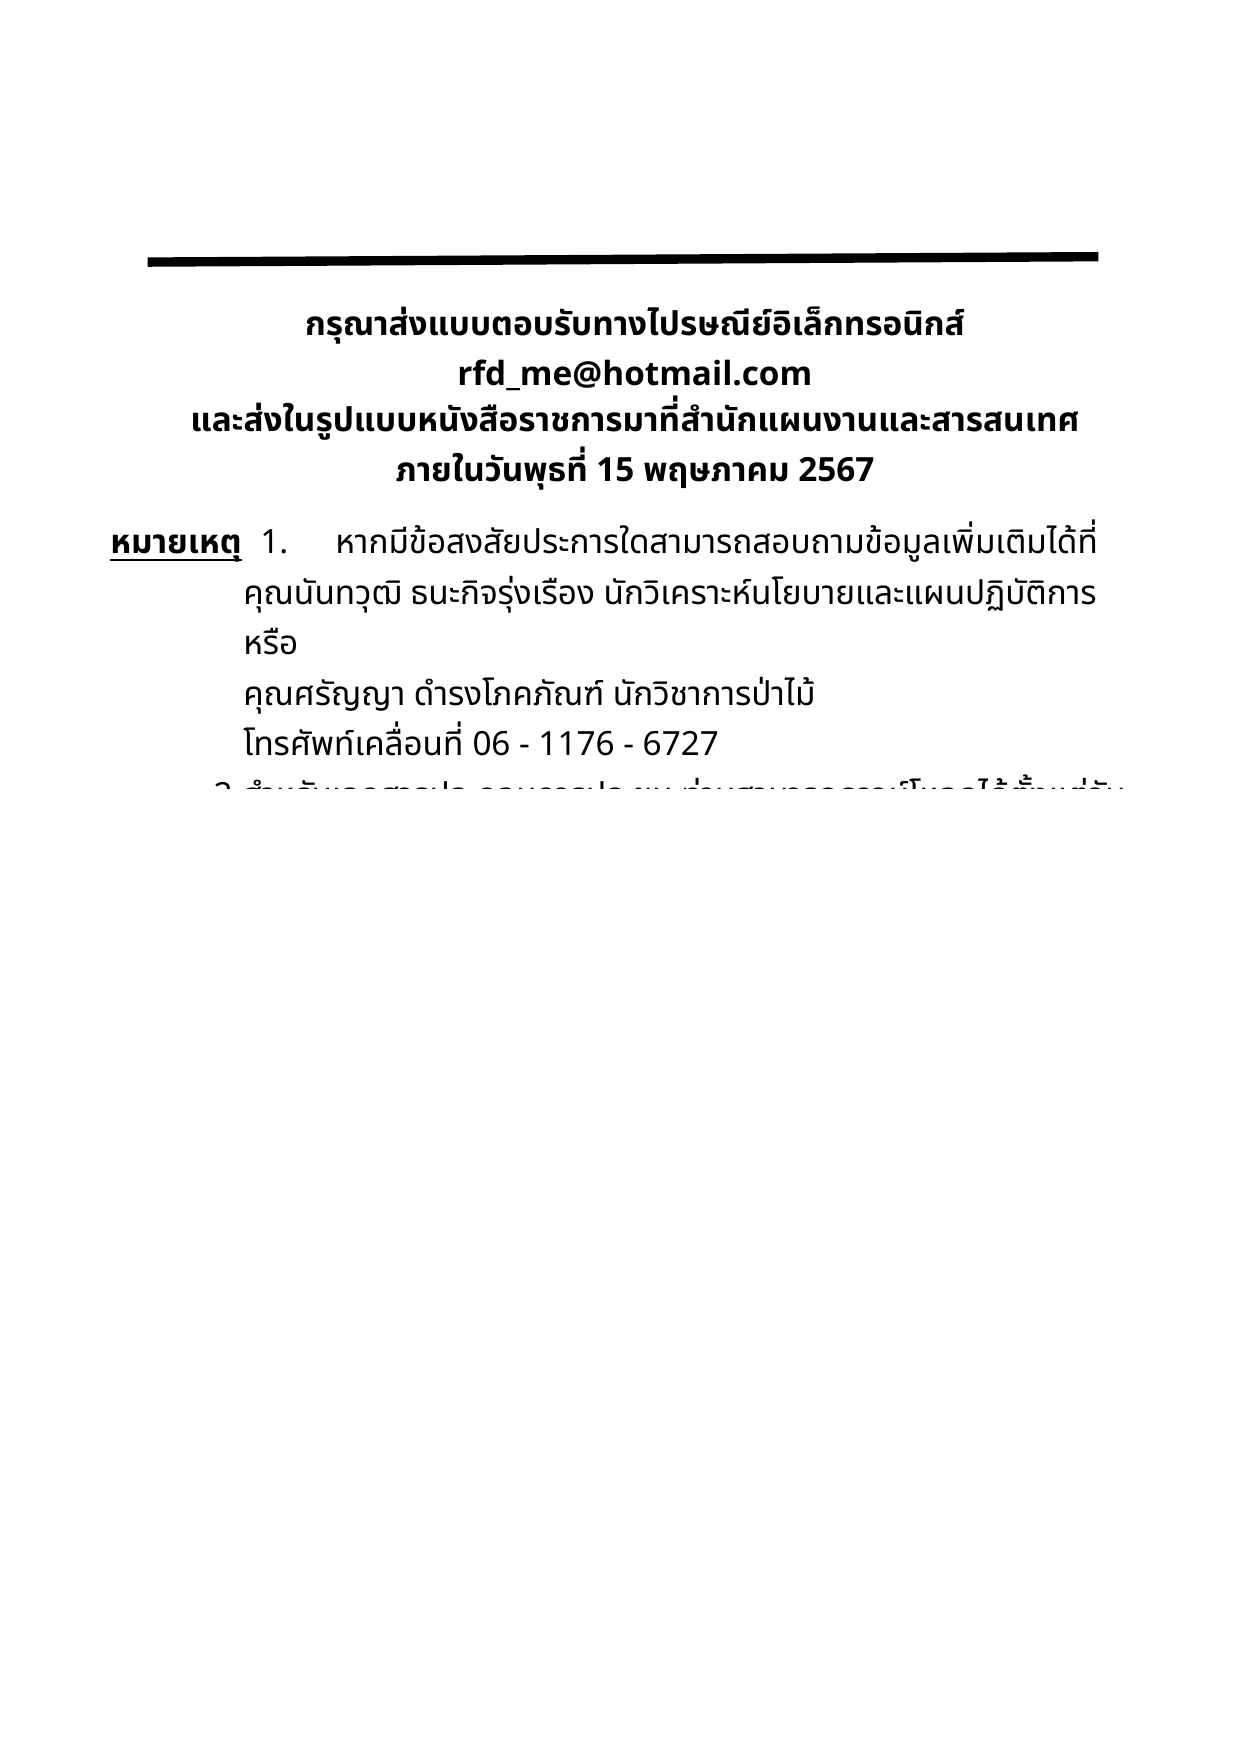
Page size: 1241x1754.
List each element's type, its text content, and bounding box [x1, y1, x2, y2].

text และส่งในรูปแบบหนังสือราชการมาที่สำนักแผนงานและสารสนเทศ [148, 396, 1122, 446]
text ภายในวันพุธที่ 15 พฤษภาคม 2567 [148, 446, 1122, 497]
text กรุณาส่งแบบตอบรับทางไปรษณีย์อิเล็กทรอนิกส์ rfd_me@hotmail.com [148, 300, 1122, 396]
